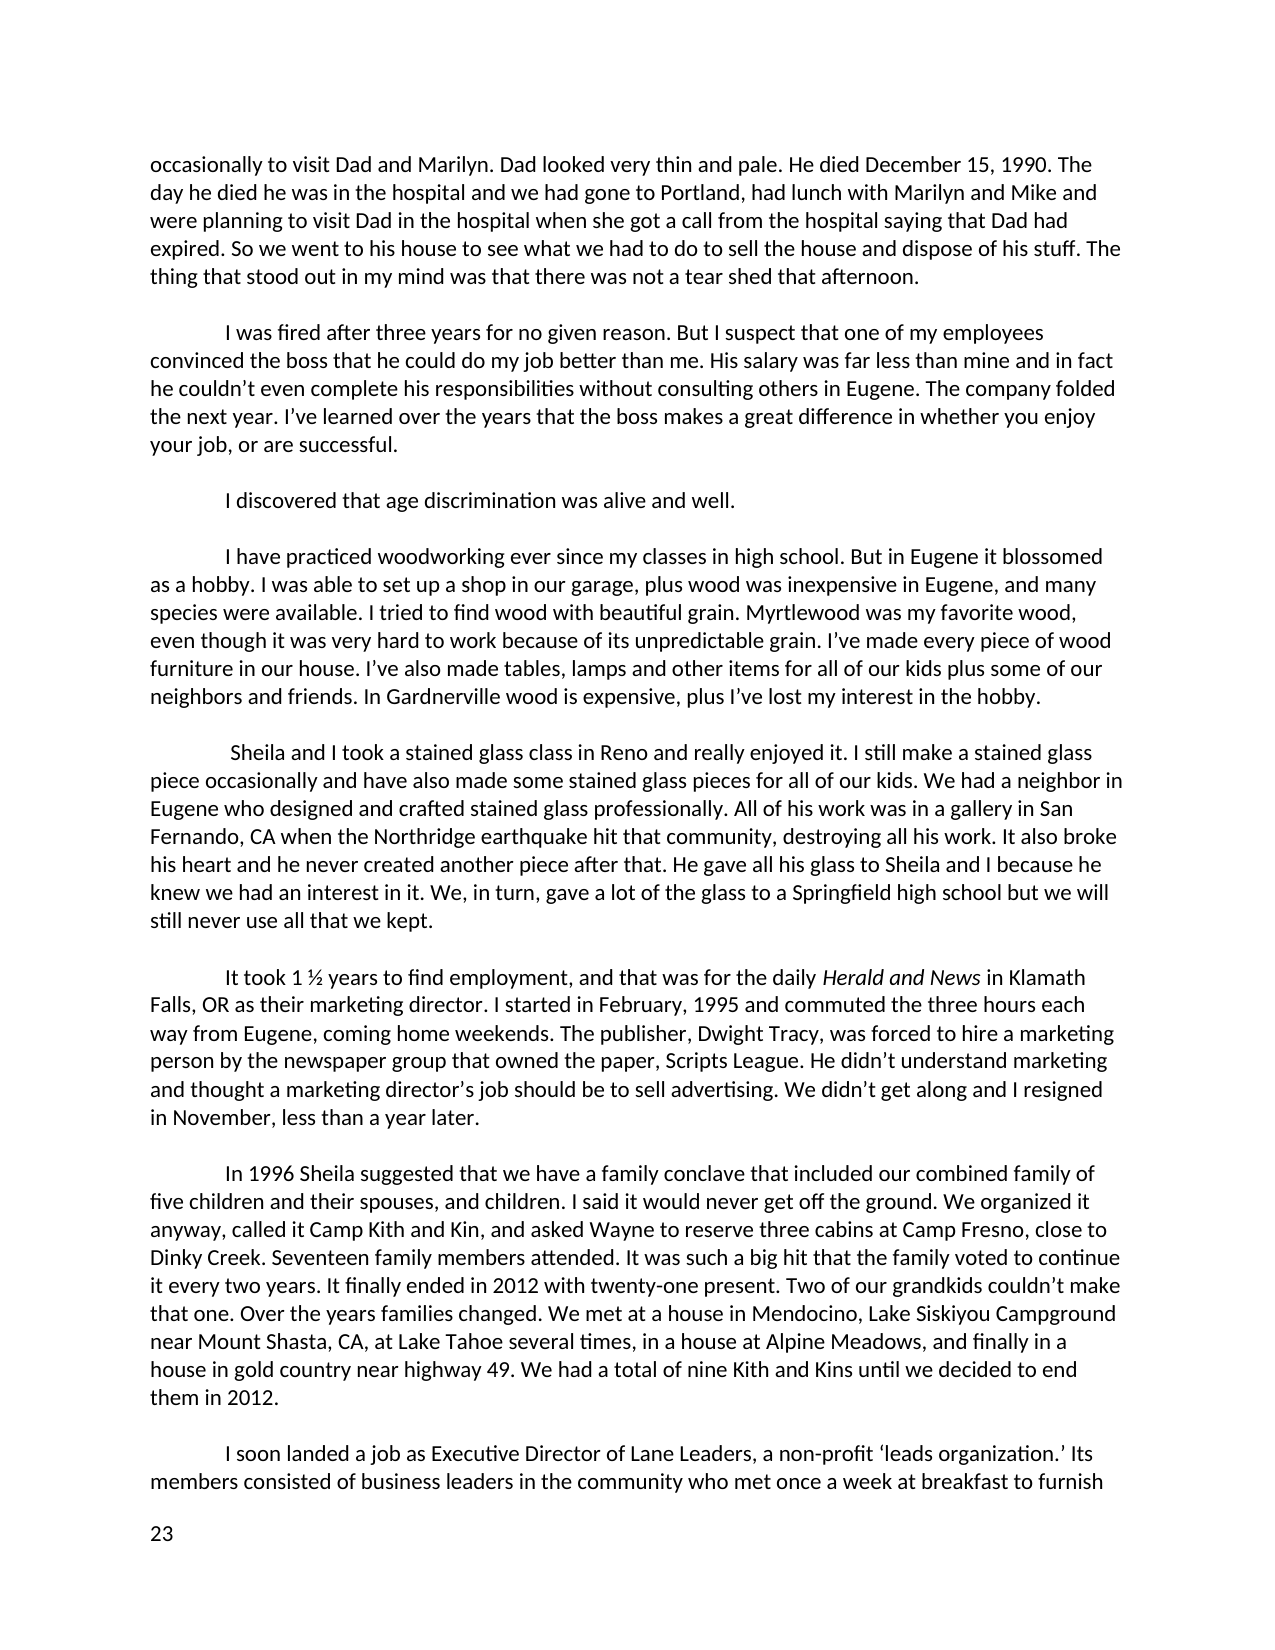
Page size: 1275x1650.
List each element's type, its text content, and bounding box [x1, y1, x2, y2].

text In 1996 Sheila suggested that we have a family conclave that included our combined family of five children and their spouses, and children. I said it would never get off the ground. We organized it anyway, called it Camp Kith and Kin, and asked Wayne to reserve three cabins at Camp Fresno, close to Dinky Creek. Seventeen family members attended. It was such a big hit that the family voted to continue it every two years. It finally ended in 2012 with twenty-one present. Two of our grandkids couldn’t make that one. Over the years families changed. We met at a house in Mendocino, Lake Siskiyou Campground near Mount Shasta, CA, at Lake Tahoe several times, in a house at Alpine Meadows, and finally in a house in gold country near highway 49. We had a total of nine Kith and Kins until we decided to end them in 2012. [150, 1159, 1125, 1411]
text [150, 150, 1125, 290]
text It took 1 ½ years to find employment, and that was for the daily Herald and News in Klamath Falls, OR as their marketing director. I started in February, 1995 and commuted the three hours each way from Eugene, coming home weekends. The publisher, Dwight Tracy, was forced to hire a marketing person by the newspaper group that owned the paper, Scripts League. He didn’t understand marketing and thought a marketing director’s job should be to sell advertising. We didn’t get along and I resigned in November, less than a year later. [150, 963, 1125, 1131]
text Sheila and I took a stained glass class in Reno and really enjoyed it. I still make a stained glass piece occasionally and have also made some stained glass pieces for all of our kids. We had a neighbor in Eugene who designed and crafted stained glass professionally. All of his work was in a gallery in San Fernando, CA when the Northridge earthquake hit that community, destroying all his work. It also broke his heart and he never created another piece after that. He gave all his glass to Sheila and I because he knew we had an interest in it. We, in turn, gave a lot of the glass to a Springfield high school but we will still never use all that we kept. [150, 738, 1125, 934]
text I have practiced woodworking ever since my classes in high school. But in Eugene it blossomed as a hobby. I was able to set up a shop in our garage, plus wood was inexpensive in Eugene, and many species were available. I tried to find wood with beautiful grain. Myrtlewood was my favorite wood, even though it was very hard to work because of its unpredictable grain. I’ve made every piece of wood furniture in our house. I’ve also made tables, lamps and other items for all of our kids plus some of our neighbors and friends. In Gardnerville wood is expensive, plus I’ve lost my interest in the hobby. [150, 542, 1125, 710]
text I was fired after three years for no given reason. But I suspect that one of my employees convinced the boss that he could do my job better than me. His salary was far less than mine and in fact he couldn’t even complete his responsibilities without consulting others in Eugene. The company folded the next year. I’ve learned over the years that the boss makes a great difference in whether you enjoy your job, or are successful. [150, 318, 1125, 458]
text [150, 1439, 1125, 1495]
text I discovered that age discrimination was alive and well. [150, 486, 1125, 514]
